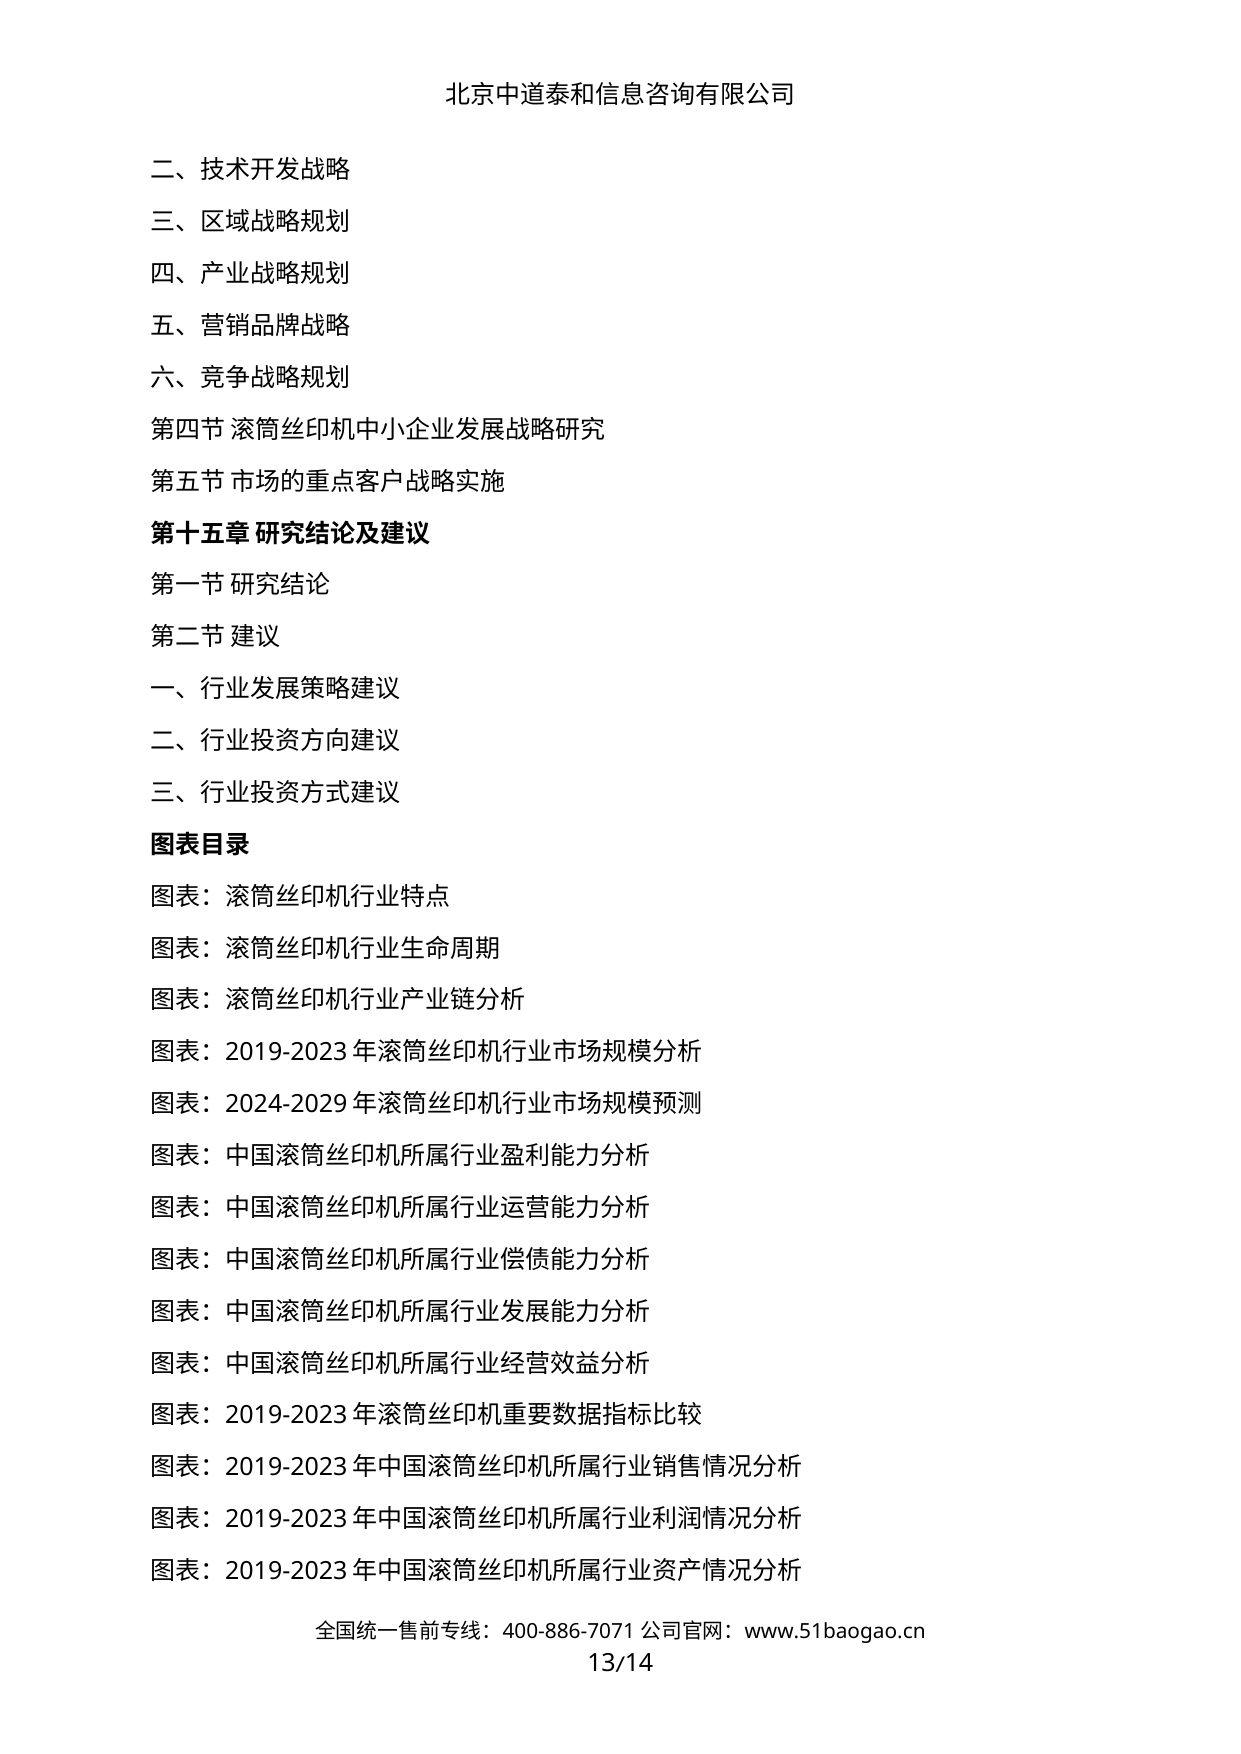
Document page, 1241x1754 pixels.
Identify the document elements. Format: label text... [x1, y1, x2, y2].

text 第四节 滚筒丝印机中小企业发展战略研究 [150, 409, 1090, 446]
text 第二节 建议 [150, 617, 1090, 653]
text 图表：中国滚筒丝印机所属行业盈利能力分析 [150, 1136, 1090, 1172]
text 一、行业发展策略建议 [150, 669, 1090, 705]
text 图表：2019-2023年滚筒丝印机重要数据指标比较 [150, 1395, 1090, 1431]
text 六、竞争战略规划 [150, 357, 1090, 394]
text 图表：2019-2023年中国滚筒丝印机所属行业利润情况分析 [150, 1499, 1090, 1535]
text 五、营销品牌战略 [150, 306, 1090, 342]
text 图表：2019-2023年中国滚筒丝印机所属行业资产情况分析 [150, 1551, 1090, 1587]
text 图表目录 [150, 824, 1090, 861]
text 三、区域战略规划 [150, 202, 1090, 238]
text 图表：中国滚筒丝印机所属行业偿债能力分析 [150, 1239, 1090, 1276]
text 图表：中国滚筒丝印机所属行业发展能力分析 [150, 1291, 1090, 1327]
text 第十五章 研究结论及建议 [150, 513, 1090, 549]
text 二、技术开发战略 [150, 150, 1090, 186]
text 二、行业投资方向建议 [150, 721, 1090, 757]
text 图表：滚筒丝印机行业特点 [150, 876, 1090, 912]
text 图表：2019-2023年中国滚筒丝印机所属行业销售情况分析 [150, 1447, 1090, 1483]
text 图表：滚筒丝印机行业生命周期 [150, 928, 1090, 964]
text 图表：滚筒丝印机行业产业链分析 [150, 980, 1090, 1016]
text 图表：2019-2023年滚筒丝印机行业市场规模分析 [150, 1032, 1090, 1068]
text 图表：2024-2029年滚筒丝印机行业市场规模预测 [150, 1084, 1090, 1120]
text 四、产业战略规划 [150, 254, 1090, 290]
text 第五节 市场的重点客户战略实施 [150, 461, 1090, 497]
text 图表：中国滚筒丝印机所属行业运营能力分析 [150, 1187, 1090, 1224]
text 三、行业投资方式建议 [150, 772, 1090, 809]
text 第一节 研究结论 [150, 565, 1090, 601]
text 图表：中国滚筒丝印机所属行业经营效益分析 [150, 1343, 1090, 1379]
